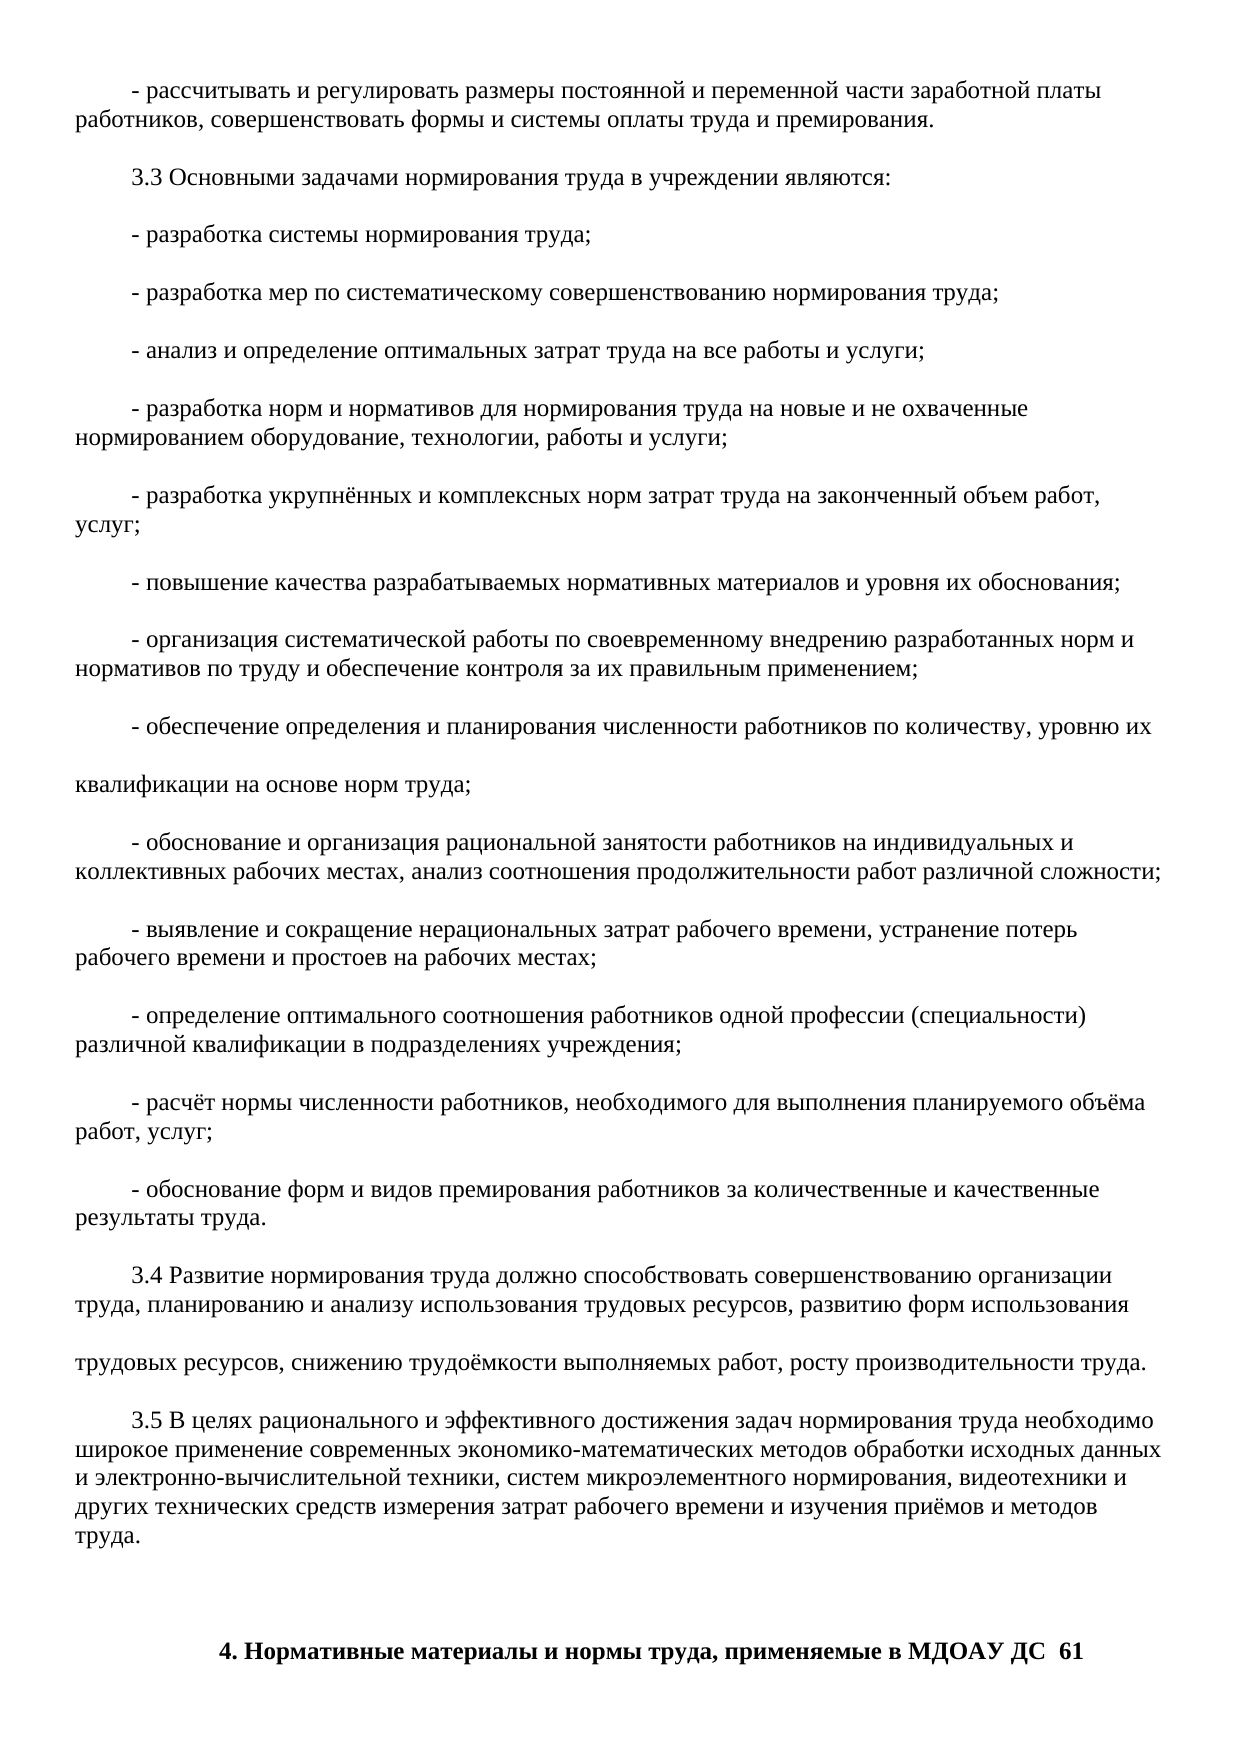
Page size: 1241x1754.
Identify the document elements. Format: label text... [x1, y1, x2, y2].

text - разработка системы нормирования труда; [75, 219, 1165, 248]
text - разработка норм и нормативов для нормирования труда на новые и не охваченные нормированием оборудование, технологии, работы и услуги; [75, 393, 1165, 451]
text - организация систематической работы по своевременному внедрению разработанных норм и нормативов по труду и обеспечение контроля за их правильным применением; [75, 624, 1165, 682]
text трудовых ресурсов, снижению трудоёмкости выполняемых работ, росту производительности труда. [75, 1347, 1165, 1376]
text - рассчитывать и регулировать размеры постоянной и переменной части заработной платы работников, совершенствовать формы и системы оплаты труда и премирования. [75, 75, 1165, 132]
text - обоснование и организация рациональной занятости работников на индивидуальных и коллективных рабочих местах, анализ соотношения продолжительности работ различной сложности; [75, 827, 1165, 884]
text 3.3 Основными задачами нормирования труда в учреждении являются: [75, 162, 1165, 190]
text 3.5 В целях рационального и эффективного достижения задач нормирования труда необходимо широкое применение современных экономико-математических методов обработки исходных данных и электронно-вычислительной техники, систем микроэлементного нормирования, видеотехники и других технических средств измерения затрат рабочего времени и изучения приёмов и методов труда. [75, 1405, 1165, 1549]
text квалификации на основе норм труда; [75, 769, 1165, 798]
text 3.4 Развитие нормирования труда должно способствовать совершенствованию организации труда, планированию и анализу использования трудовых ресурсов, развитию форм использования [75, 1260, 1165, 1318]
text - анализ и определение оптимальных затрат труда на все работы и услуги; [75, 335, 1165, 364]
text 4. Нормативные материалы и нормы труда, применяемые в МДОАУ ДС 61 [75, 1636, 1165, 1664]
text - разработка укрупнённых и комплексных норм затрат труда на законченный объем работ, услуг; [75, 480, 1165, 537]
text - обоснование форм и видов премирования работников за количественные и качественные результаты труда. [75, 1174, 1165, 1231]
text - выявление и сокращение нерациональных затрат рабочего времени, устранение потерь рабочего времени и простоев на рабочих местах; [75, 914, 1165, 971]
text - расчёт нормы численности работников, необходимого для выполнения планируемого объёма работ, услуг; [75, 1087, 1165, 1144]
text - обеспечение определения и планирования численности работников по количеству, уровню их [75, 711, 1165, 740]
text - повышение качества разрабатываемых нормативных материалов и уровня их обоснования; [75, 567, 1165, 595]
text - определение оптимального соотношения работников одной профессии (специальности) различной квалификации в подразделениях учреждения; [75, 1000, 1165, 1058]
text - разработка мер по систематическому совершенствованию нормирования труда; [75, 277, 1165, 306]
